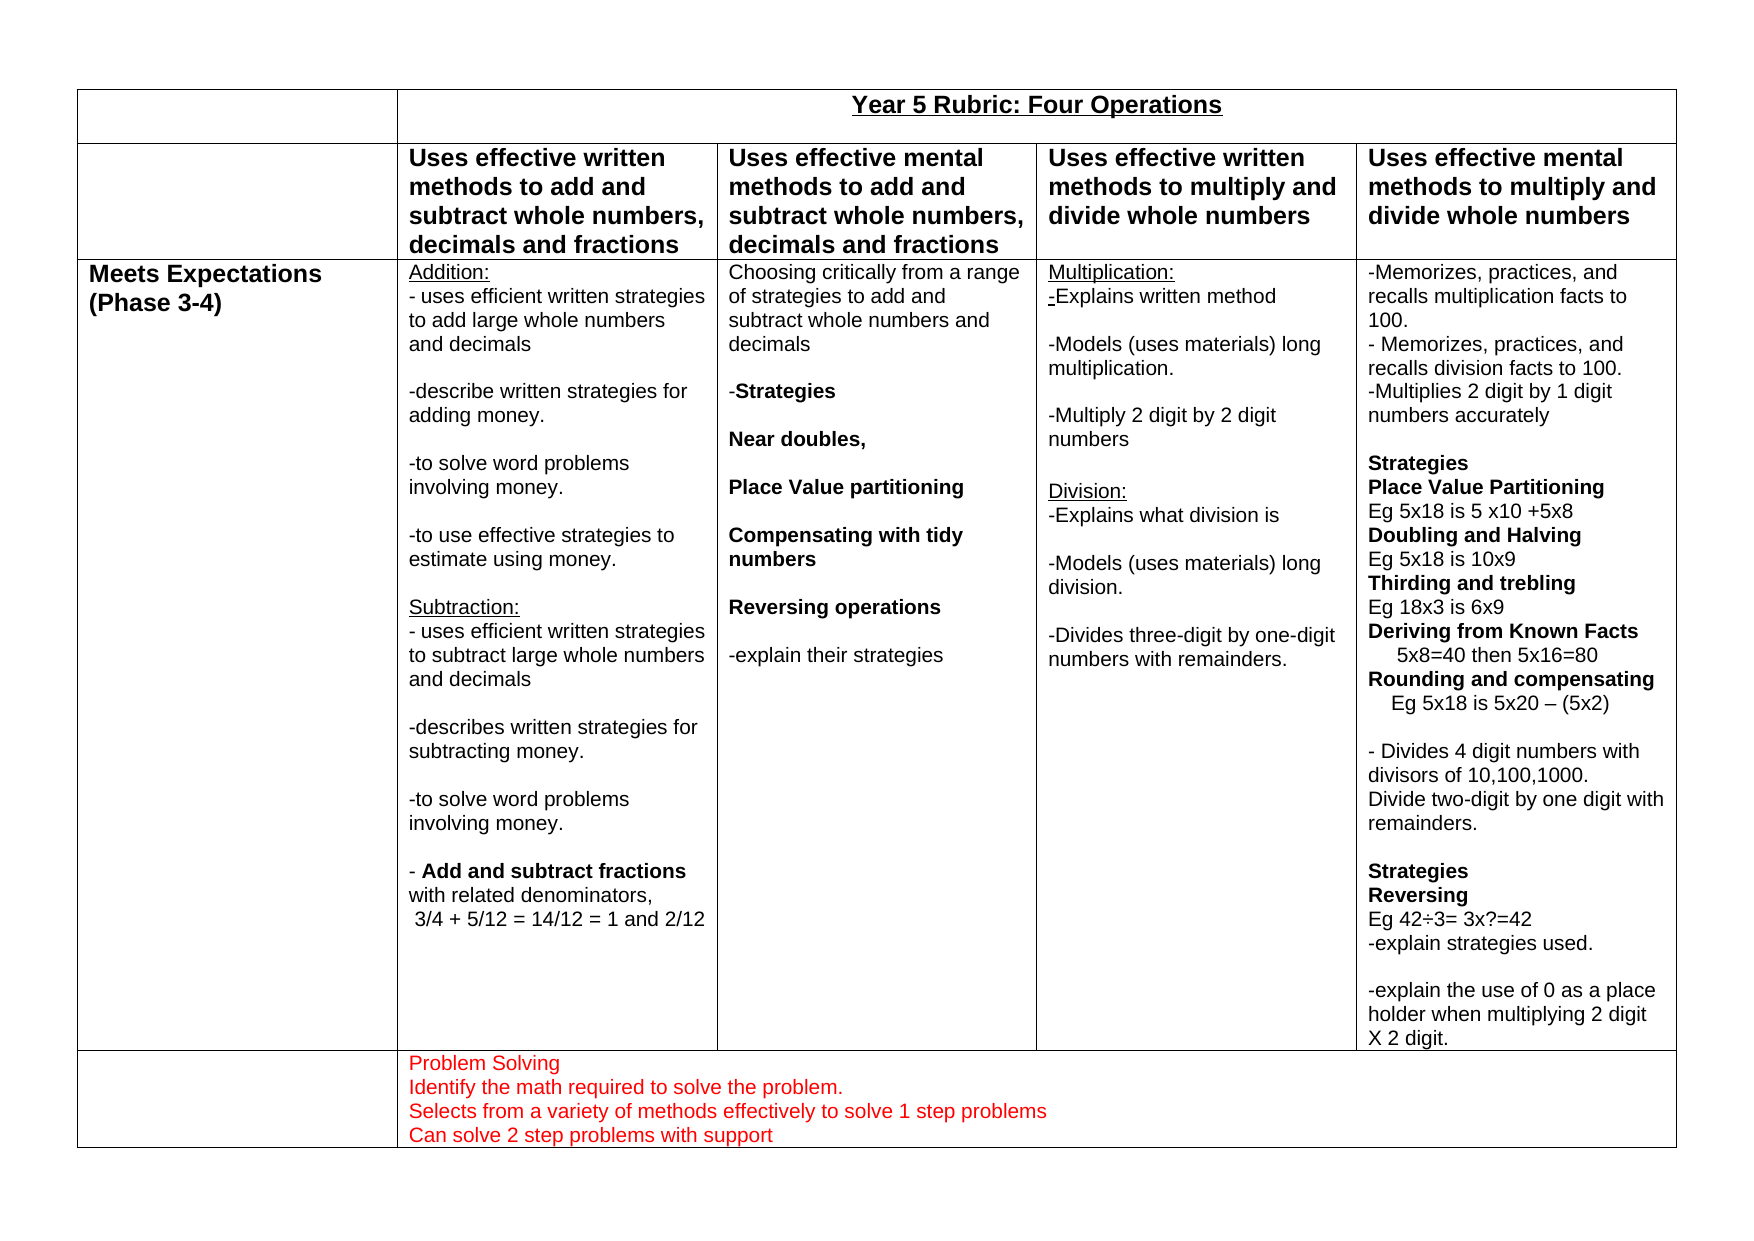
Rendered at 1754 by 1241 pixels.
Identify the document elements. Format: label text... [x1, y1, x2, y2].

table_cell Problem Solving Identify the math required to solve the problem. Selects from a variety of methods effectively to solve 1 step problems Can solve 2 step problems with support [398, 1051, 1676, 1147]
table_cell Multiplication: -Explains written method -Models (uses materials) long multiplication. -Multiply 2 digit by 2 digit numbers Division: -Explains what division is -Models (uses materials) long division. -Divides three-digit by one-digit numbers with remainders. [1037, 260, 1356, 1050]
table_cell [78, 1051, 397, 1147]
table_cell [78, 144, 397, 258]
table_cell [78, 90, 397, 142]
table_cell Choosing critically from a range of strategies to add and subtract whole numbers and decimals -Strategies Near doubles, Place Value partitioning Compensating with tidy numbers Reversing operations -explain their strategies [718, 260, 1036, 1050]
table_cell Year 5 Rubric: Four Operations [398, 90, 1676, 142]
table_cell Uses effective mental methods to multiply and divide whole numbers [1357, 144, 1676, 258]
table_cell Meets Expectations (Phase 3-4) [78, 260, 397, 1050]
table_cell Uses effective written methods to add and subtract whole numbers, decimals and fractions [398, 144, 717, 258]
table_cell Uses effective written methods to multiply and divide whole numbers [1037, 144, 1356, 258]
table_cell Uses effective mental methods to add and subtract whole numbers, decimals and fractions [718, 144, 1036, 258]
table_cell Addition: - uses efficient written strategies to add large whole numbers and decimals -describe written strategies for adding money. -to solve word problems involving money. -to use effective strategies to estimate using money. Subtraction: - uses efficient written strategies to subtract large whole numbers and decimals -describes written strategies for subtracting money. -to solve word problems involving money. - Add and subtract fractions with related denominators, 3/4 + 5/12 = 14/12 = 1 and 2/12 [398, 260, 717, 1050]
table_cell -Memorizes, practices, and recalls multiplication facts to 100. - Memorizes, practices, and recalls division facts to 100. -Multiplies 2 digit by 1 digit numbers accurately Strategies Place Value Partitioning Eg 5x18 is 5 x10 +5x8 Doubling and Halving Eg 5x18 is 10x9 Thirding and trebling Eg 18x3 is 6x9 Deriving from Known Facts 5x8=40 then 5x16=80 Rounding and compensating Eg 5x18 is 5x20 – (5x2) - Divides 4 digit numbers with divisors of 10,100,1000. Divide two-digit by one digit with remainders. Strategies Reversing Eg 42÷3= 3x?=42 -explain strategies used. -explain the use of 0 as a place holder when multiplying 2 digit X 2 digit. [1357, 260, 1676, 1050]
